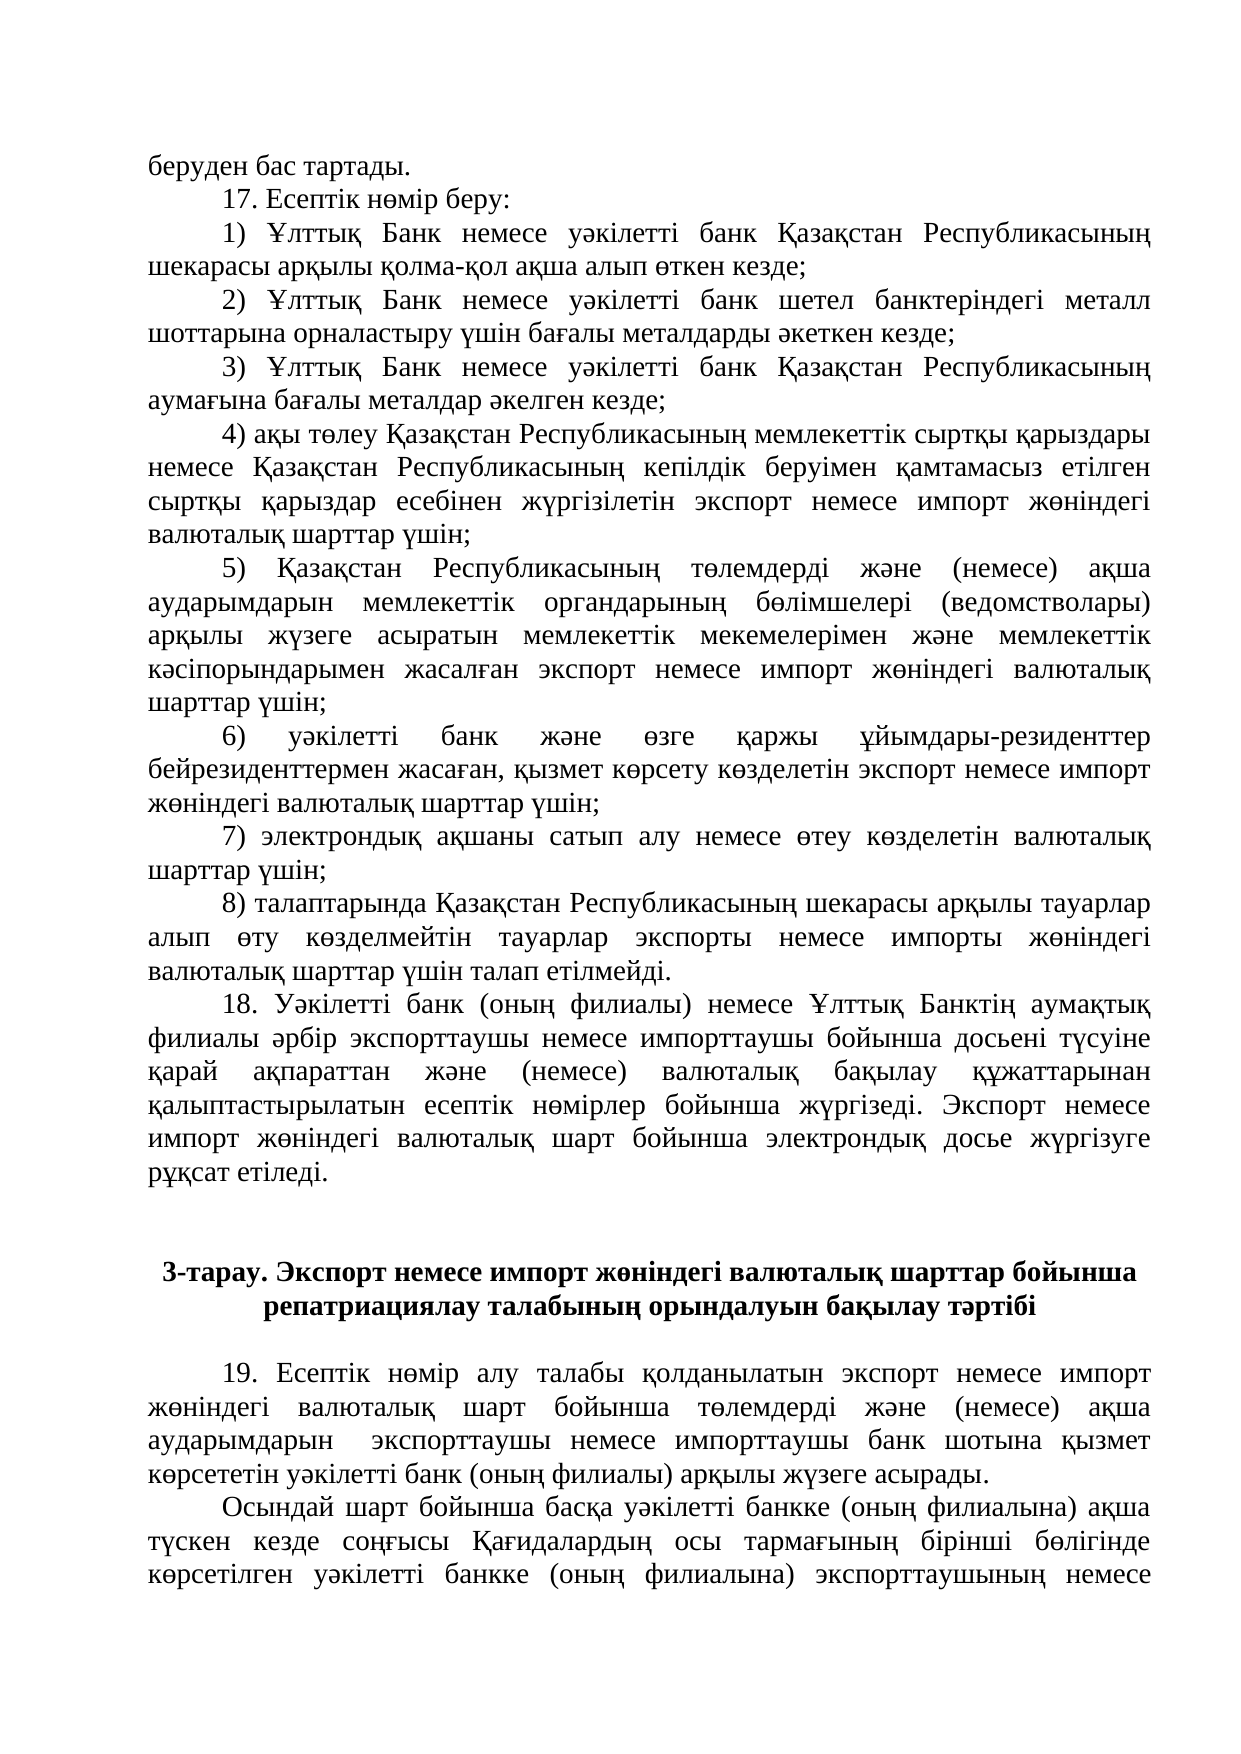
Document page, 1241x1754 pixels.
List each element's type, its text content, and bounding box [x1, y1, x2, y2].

text 3-тарау. Экспорт немесе импорт жөніндегі валюталық шарттар бойынша репатриациялау талабының орындалуын бақылау тәртібі [148, 1254, 1152, 1322]
text 4) ақы төлеу Қазақстан Республикасының мемлекеттік сыртқы қарыздары немесе Қазақстан Республикасының кепілдік беруімен қамтамасыз етілген сыртқы қарыздар есебінен жүргізілетін экспорт немесе импорт жөніндегі валюталық шарттар үшін; [148, 416, 1152, 550]
text 18. Уәкілетті банк (оның филиалы) немесе Ұлттық Банктің аумақтық филиалы әрбір экспорттаушы немесе импорттаушы бойынша досьені түсуіне қарай ақпараттан және (немесе) валюталық бақылау құжаттарынан қалыптастырылатын есептік нөмірлер бойынша жүргізеді. Экспорт немесе импорт жөніндегі валюталық шарт бойынша электрондық досье жүргізуге рұқсат етіледі. [148, 986, 1152, 1187]
text 17. Есептік нөмір беру: [148, 181, 1152, 215]
text 8) талаптарында Қазақстан Республикасының шекарасы арқылы тауарлар алып өту көзделмейтін тауарлар экспорты немесе импорты жөніндегі валюталық шарттар үшін талап етілмейді. [148, 886, 1152, 986]
text 7) электрондық ақшаны сатып алу немесе өтеу көзделетін валюталық шарттар үшін; [148, 818, 1152, 886]
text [148, 1489, 1152, 1590]
text 2) Ұлттық Банк немесе уәкілетті банк шетел банктеріндегі металл шоттарына орналастыру үшін бағалы металдарды әкеткен кезде; [148, 282, 1152, 349]
text 19. Есептік нөмір алу талабы қолданылатын экспорт немесе импорт жөніндегі валюталық шарт бойынша төлемдерді және (немесе) ақша аударымдарын экспорттаушы немесе импорттаушы банк шотына қызмет көрсететін уәкілетті банк (оның филиалы) арқылы жүзеге асырады. [148, 1355, 1152, 1489]
text 5) Қазақстан Республикасының төлемдерді және (немесе) ақша аударымдарын мемлекеттік органдарының бөлімшелері (ведомстволары) арқылы жүзеге асыратын мемлекеттік мекемелерімен және мемлекеттік кәсіпорындарымен жасалған экспорт немесе импорт жөніндегі валюталық шарттар үшін; [148, 550, 1152, 718]
text 3) Ұлттық Банк немесе уәкілетті банк Қазақстан Республикасының аумағына бағалы металдар әкелген кезде; [148, 349, 1152, 416]
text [148, 148, 1152, 181]
text 6) уәкілетті банк және өзге қаржы ұйымдары-резиденттер бейрезиденттермен жасаған, қызмет көрсету көзделетін экспорт немесе импорт жөніндегі валюталық шарттар үшін; [148, 718, 1152, 818]
text 1) Ұлттық Банк немесе уәкілетті банк Қазақстан Республикасының шекарасы арқылы қолма-қол ақша алып өткен кезде; [148, 215, 1152, 282]
